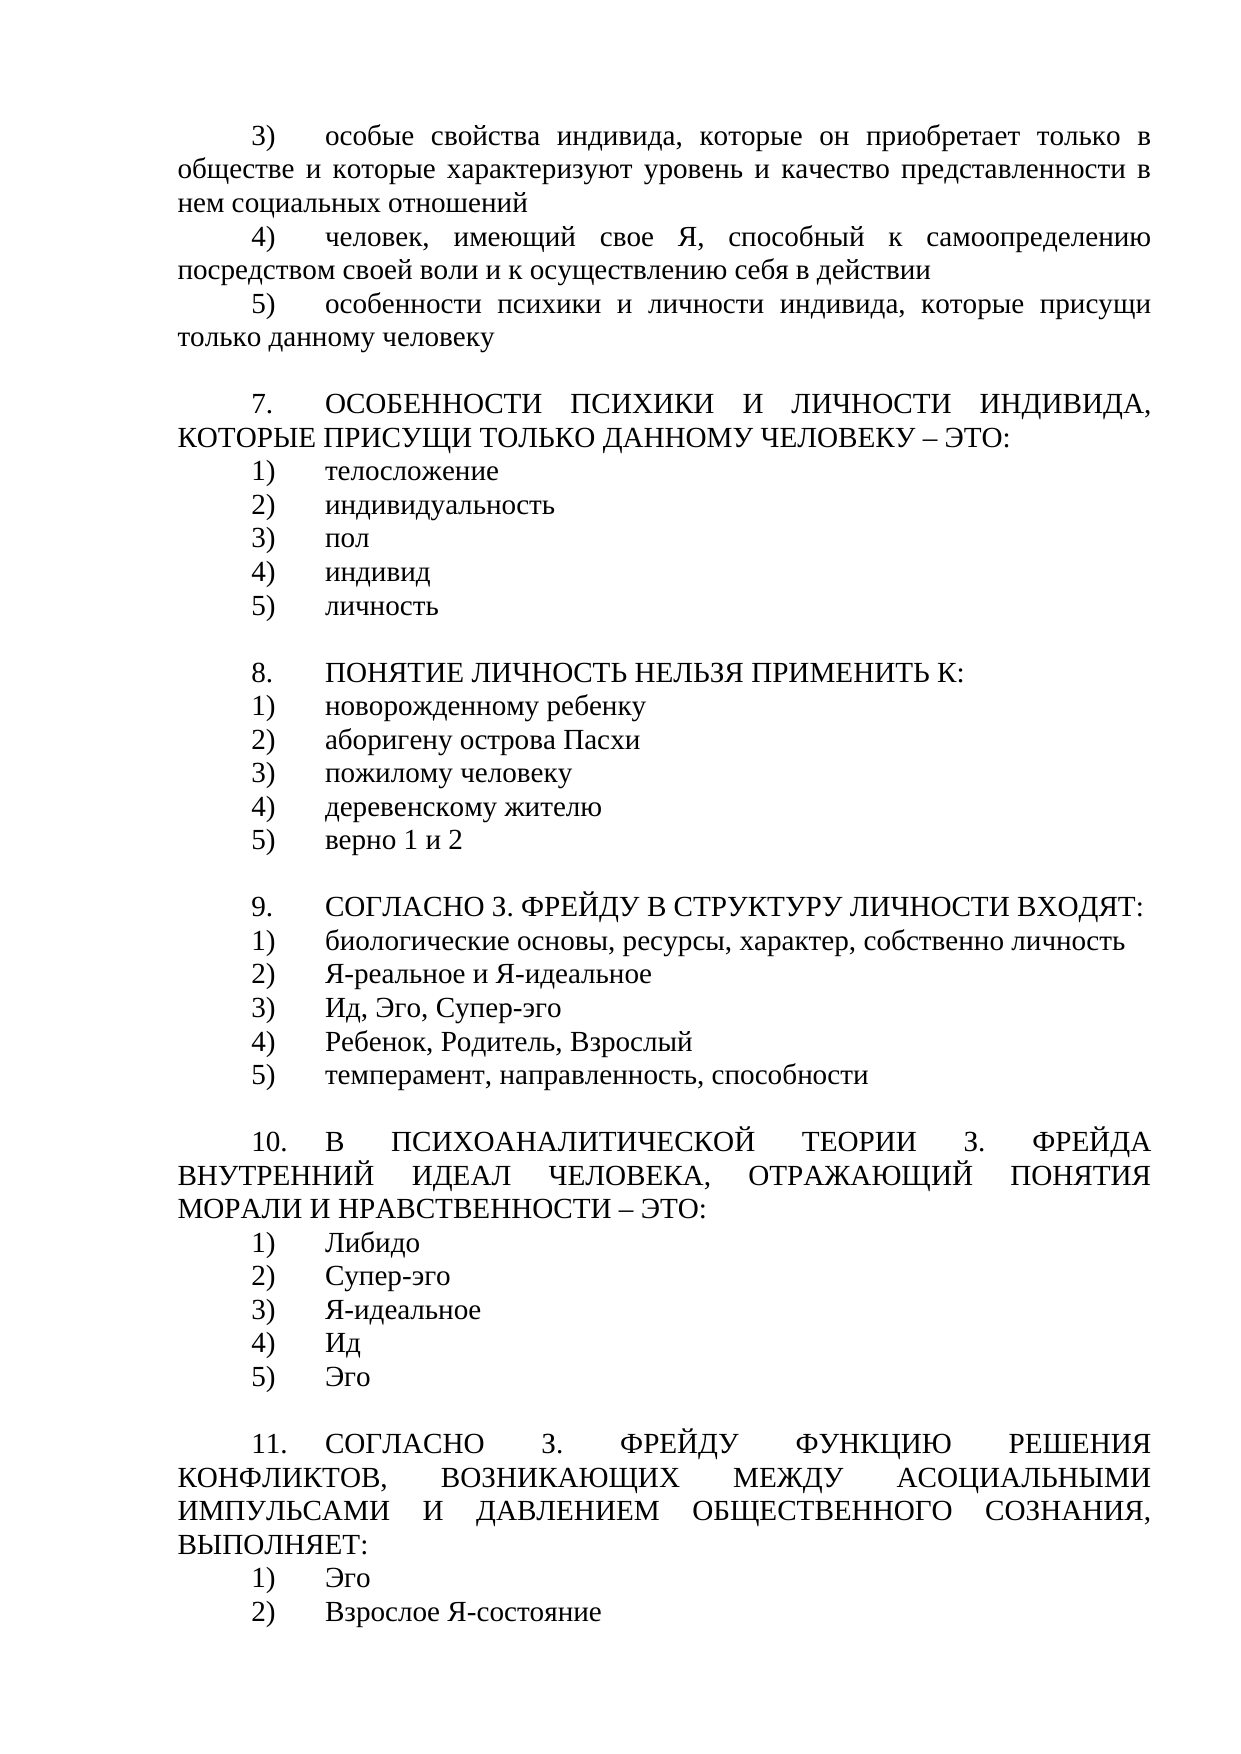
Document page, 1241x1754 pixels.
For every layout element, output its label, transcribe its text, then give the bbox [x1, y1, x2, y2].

list СОГЛАСНО З. ФРЕЙДУ ФУНКЦИЮ РЕШЕНИЯ КОНФЛИКТОВ, ВОЗНИКАЮЩИХ МЕЖДУ АСОЦИАЛЬНЫМИ ИМПУЛЬСАМИ И ДАВЛЕНИЕМ ОБЩЕСТВЕННОГО СОЗНАНИЯ, ВЫПОЛНЯЕТ: [177, 1426, 1152, 1560]
list Ид, Эго, Супер-эго [177, 990, 1152, 1024]
list биологические основы, ресурсы, характер, собственно личность [177, 923, 1152, 957]
list темперамент, направленность, способности [177, 1057, 1152, 1091]
list ОСОБЕННОСТИ ПСИХИКИ И ЛИЧНОСТИ ИНДИВИДА, КОТОРЫЕ ПРИСУЩИ ТОЛЬКО ДАННОМУ ЧЕЛОВЕКУ – ЭТО: [177, 386, 1152, 453]
list верно 1 и 2 [177, 822, 1152, 856]
list пожилому человеку [177, 755, 1152, 789]
list особенности психики и личности индивида, которые присущи только данному человеку [177, 286, 1152, 353]
list Эго [177, 1359, 1152, 1393]
list человек, имеющий свое Я, способный к самоопределению посредством своей воли и к осуществлению себя в действии [177, 219, 1152, 286]
list особые свойства индивида, которые он приобретает только в обществе и которые характеризуют уровень и качество представленности в нем социальных отношений [177, 118, 1152, 219]
list деревенскому жителю [177, 789, 1152, 822]
list индивидуальность [177, 487, 1152, 521]
list аборигену острова Пасхи [177, 722, 1152, 755]
list Я-идеальное [177, 1292, 1152, 1326]
list Ребенок, Родитель, Взрослый [177, 1024, 1152, 1057]
list новорожденному ребенку [177, 688, 1152, 722]
list индивид [177, 554, 1152, 588]
list пол [177, 521, 1152, 554]
list Я-реальное и Я-идеальное [177, 957, 1152, 990]
list В ПСИХОАНАЛИТИЧЕСКОЙ ТЕОРИИ З. ФРЕЙДА ВНУТРЕННИЙ ИДЕАЛ ЧЕЛОВЕКА, ОТРАЖАЮЩИЙ ПОНЯТИЯ МОРАЛИ И НРАВСТВЕННОСТИ – ЭТО: [177, 1124, 1152, 1225]
list Супер-эго [177, 1258, 1152, 1292]
list ПОНЯТИЕ ЛИЧНОСТЬ НЕЛЬЗЯ ПРИМЕНИТЬ К: [177, 655, 1152, 688]
list личность [177, 588, 1152, 621]
list телосложение [177, 453, 1152, 487]
list Взрослое Я-состояние [177, 1594, 1152, 1627]
list Либидо [177, 1225, 1152, 1258]
list Эго [177, 1560, 1152, 1594]
list Ид [177, 1326, 1152, 1359]
list СОГЛАСНО З. ФРЕЙДУ В СТРУКТУРУ ЛИЧНОСТИ ВХОДЯТ: [177, 889, 1152, 923]
